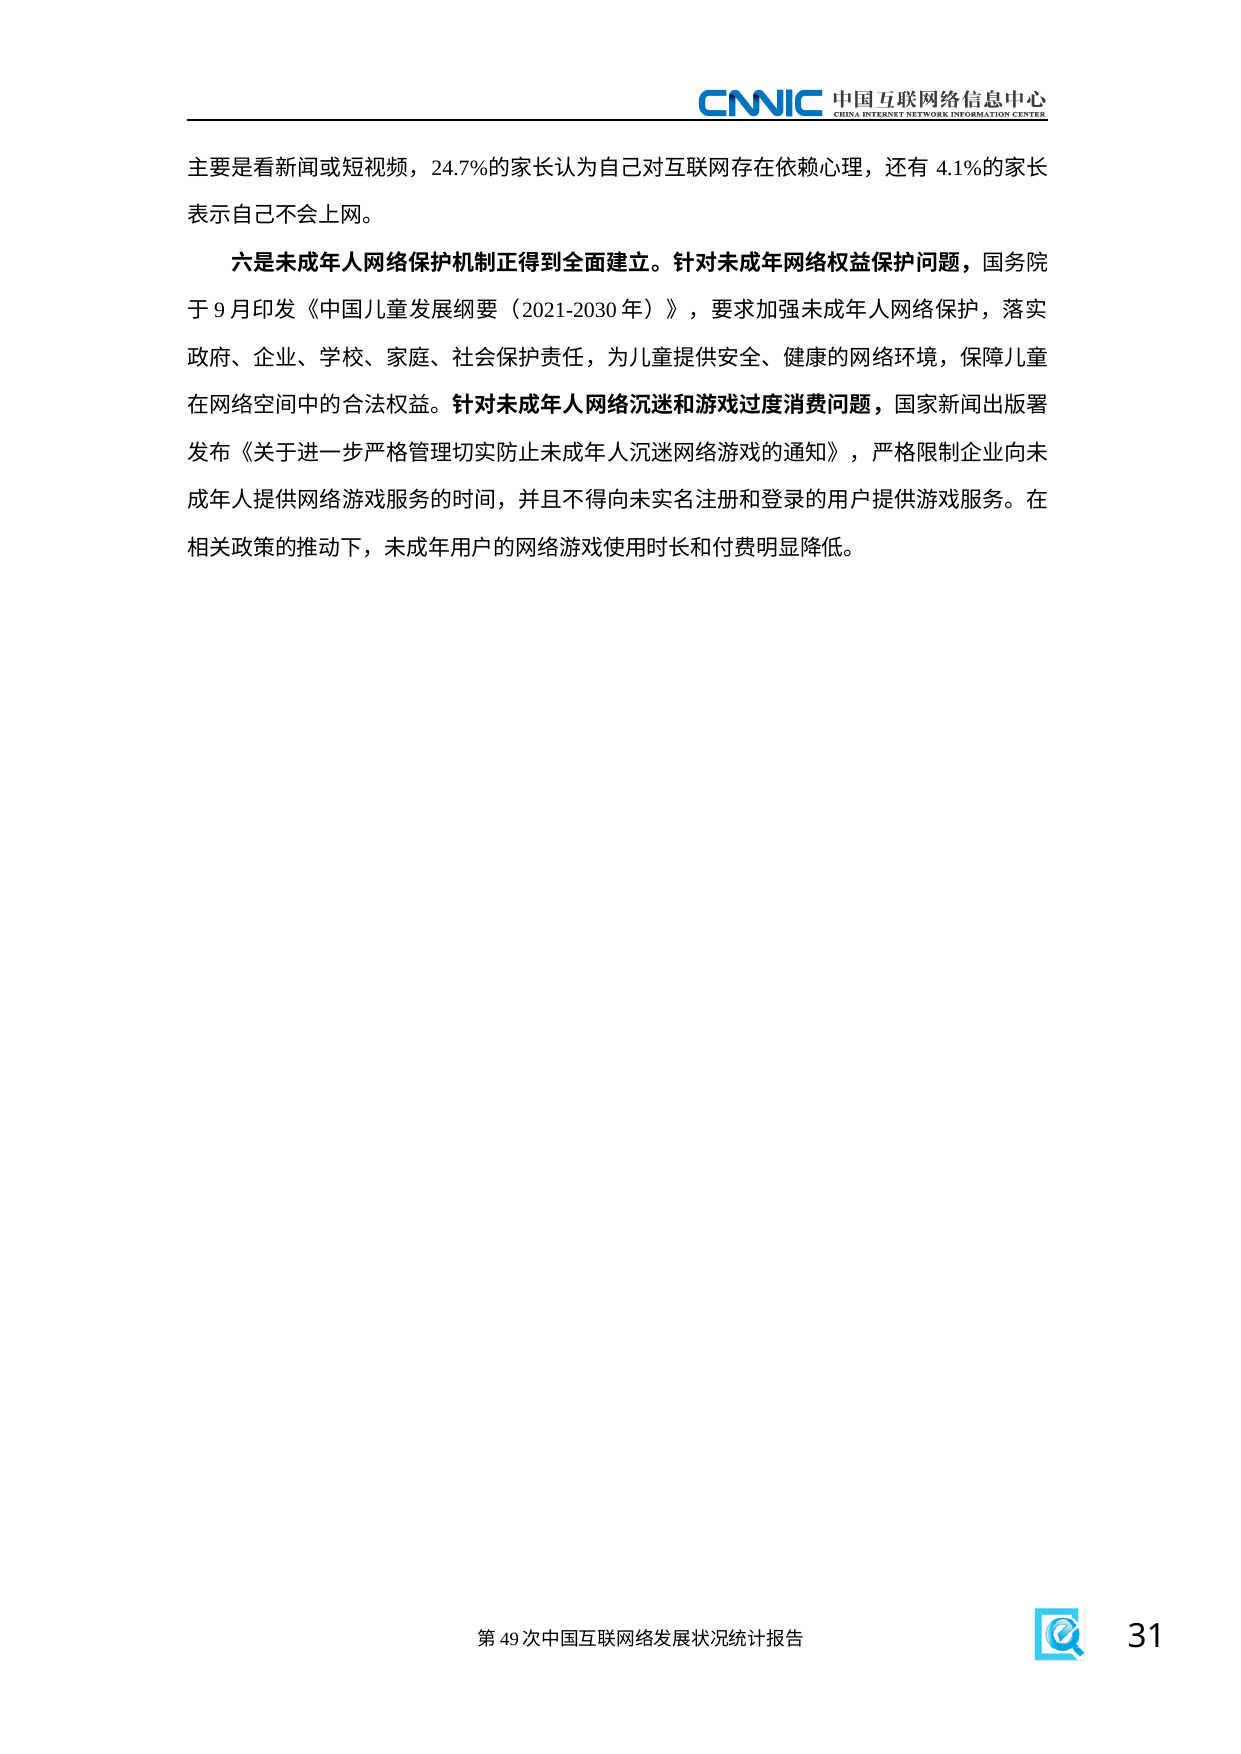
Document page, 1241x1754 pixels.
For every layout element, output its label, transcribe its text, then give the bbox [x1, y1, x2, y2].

picture [697, 88, 1049, 118]
picture [1033, 1607, 1085, 1661]
text 六是未成年人网络保护机制正得到全面建立。针对未成年网络权益保护问题，国务院于9月印发《中国儿童发展纲要（2021-2030年）》，要求加强未成年人网络保护，落实政府、企业、学校、家庭、社会保护责任，为儿童提供安全、健康的网络环境，保障儿童在网络空间中的合法权益。针对未成年人网络沉迷和游戏过度消费问题，国家新闻出版署发布《关于进一步严格管理切实防止未成年人沉迷网络游戏的通知》，严格限制企业向未成年人提供网络游戏服务的时间，并且不得向未实名注册和登录的用户提供游戏服务。在相关政策的推动下，未成年用户的网络游戏使用时长和付费明显降低。 [187, 245, 1048, 562]
